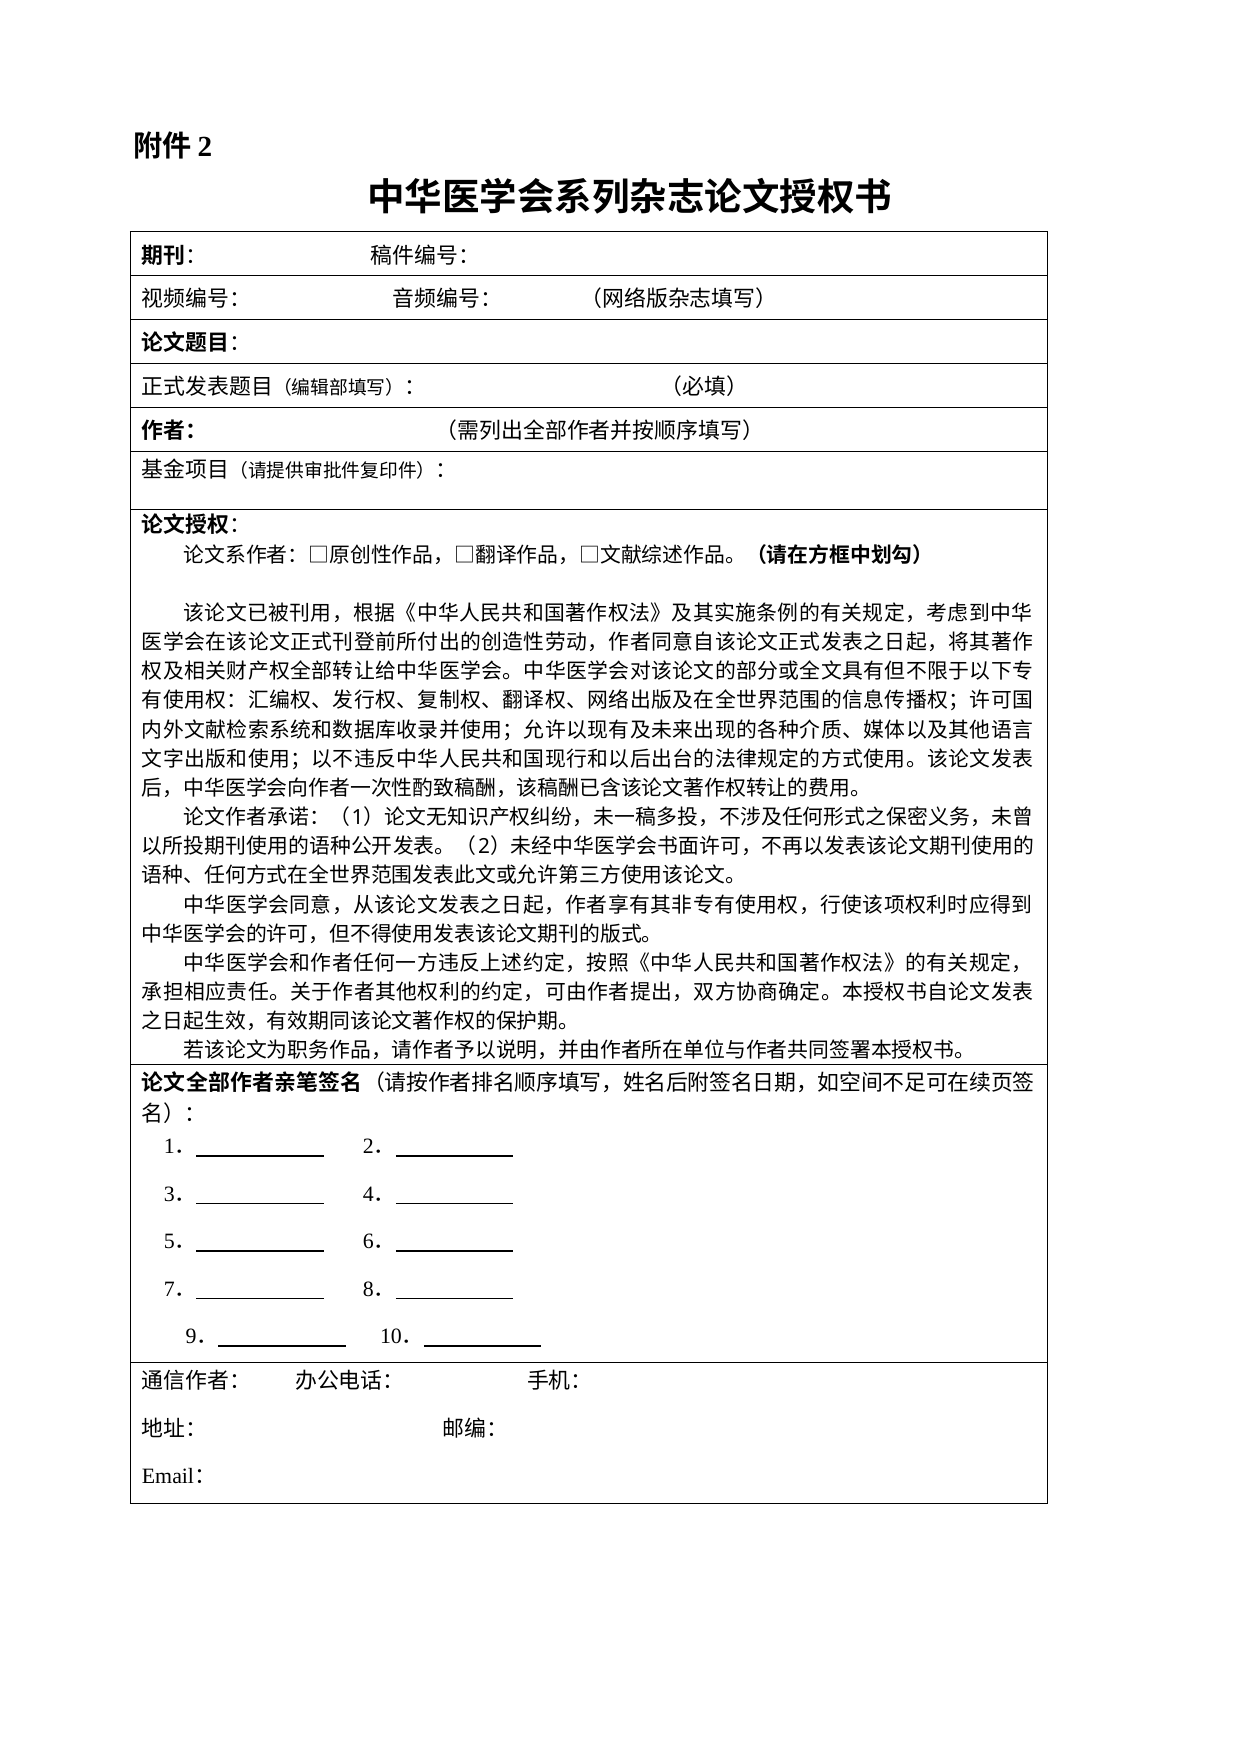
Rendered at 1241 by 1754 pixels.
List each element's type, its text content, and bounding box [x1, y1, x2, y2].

text 附件2 [133, 129, 1126, 163]
table_header 期刊： 稿件编号： [131, 232, 1047, 275]
table_cell 通信作者： 办公电话： 手机： 地址： 邮编： Email： [131, 1363, 1047, 1502]
text 中华医学会系列杂志论文授权书 [133, 175, 1126, 219]
table_cell 基金项目（请提供审批件复印件）： [131, 452, 1047, 508]
table_cell 论文授权： 论文系作者：□原创性作品，□翻译作品，□文献综述作品。（请在方框中划勾） 该论文已被刊用，根据《中华人民共和国著作权法》及其实施条例的有关规定，考虑到中华医学会在该论文正式刊登前所付出的创造性劳动，作者同意自该论文正式发表之日起，将其著作权及相关财产权全部转让给中华医学会。中华医学会对该论文的部分或全文具有但不限于以下专有使用权：汇编权、发行权、复制权、翻译权、网络出版及在全世界范围的信息传播权；许可国内外文献检索系统和数据库收录并使用；允许以现有及未来出现的各种介质、媒体以及其他语言文字出版和使用；以不违反中华人民共和国现行和以后出台的法律规定的方式使用。该论文发表后，中华医学会向作者一次性酌致稿酬，该稿酬已含该论文著作权转让的费用。 论文作者承诺：（1）论文无知识产权纠纷，未一稿多投，不涉及任何形式之保密义务，未曾以所投期刊使用的语种公开发表。（2）未经中华医学会书面许可，不再以发表该论文期刊使用的语种、任何方式在全世界范围发表此文或允许第三方使用该论文。 中华医学会同意，从该论文发表之日起，作者享有其非专有使用权，行使该项权利时应得到中华医学会的许可，但不得使用发表该论文期刊的版式。 中华医学会和作者任何一方违反上述约定，按照《中华人民共和国著作权法》的有关规定，承担相应责任。关于作者其他权利的约定，可由作者提出，双方协商确定。本授权书自论文发表之日起生效，有效期同该论文著作权的保护期。 若该论文为职务作品，请作者予以说明，并由作者所在单位与作者共同签署本授权书。 [131, 510, 1047, 1064]
table_cell 论文题目： [131, 320, 1047, 363]
table_cell 作者： （需列出全部作者并按顺序填写） [131, 408, 1047, 451]
table_cell 视频编号： 音频编号： （网络版杂志填写） [131, 276, 1047, 319]
table_cell 论文全部作者亲笔签名（请按作者排名顺序填写，姓名后附签名日期，如空间不足可在续页签名）： 1． 2． 3． 4． 5． 6． 7． 8． 9． 10． [131, 1065, 1047, 1362]
table_cell 正式发表题目（编辑部填写）： （必填） [131, 364, 1047, 407]
